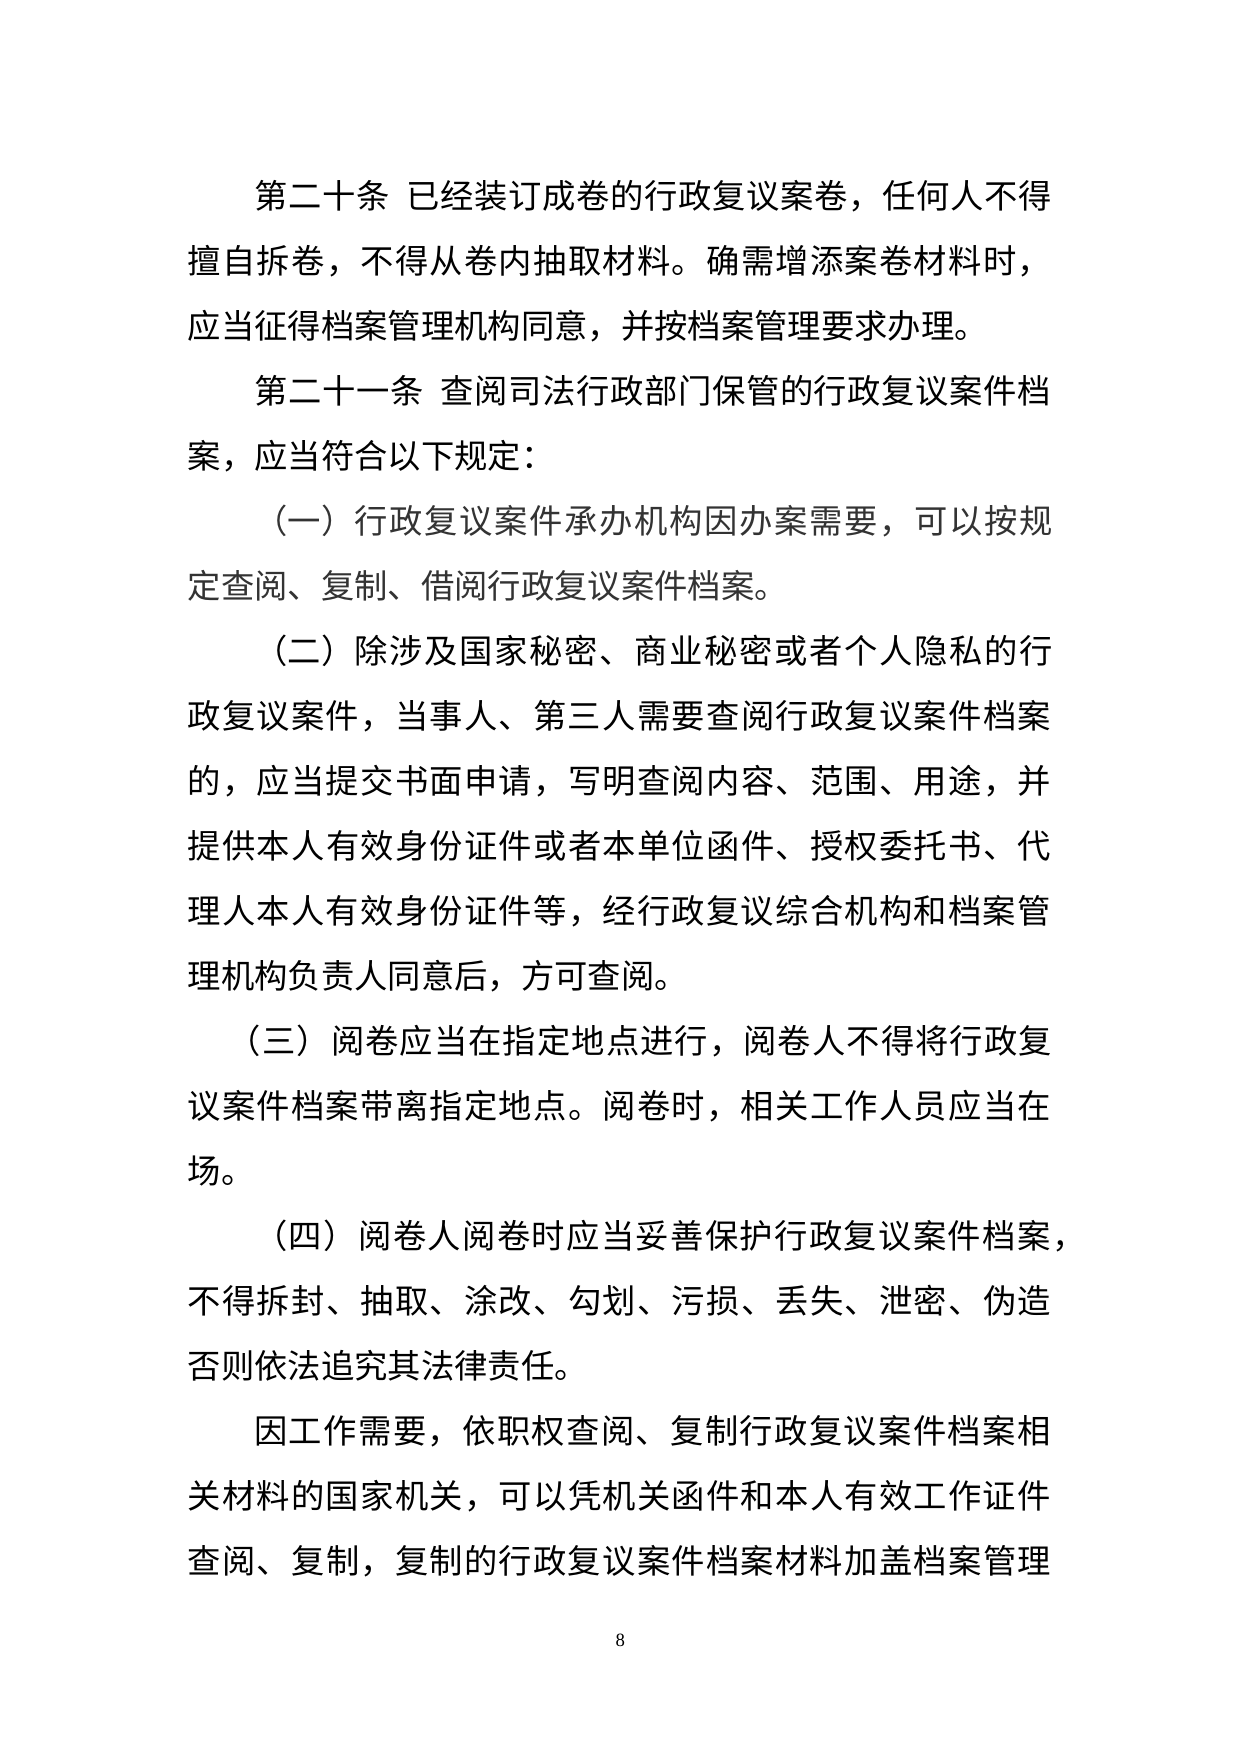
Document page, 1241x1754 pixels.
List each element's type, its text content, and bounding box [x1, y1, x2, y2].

list 除涉及国家秘密、商业秘密或者个人隐私的行政复议案件，当事人、第三人需要查阅行政复议案件档案的，应当提交书面申请，写明查阅内容、范围、用途，并提供本人有效身份证件或者本单位函件、授权委托书、代理人本人有效身份证件等，经行政复议综合机构和档案管理机构负责人同意后，方可查阅。 [187, 617, 1053, 1007]
text （三）阅卷应当在指定地点进行，阅卷人不得将行政复议案件档案带离指定地点。阅卷时，相关工作人员应当在场。 [187, 1007, 1053, 1202]
list 行政复议案件承办机构因办案需要，可以按规定查阅、复制、借阅行政复议案件档案。 [187, 487, 1053, 617]
text 第二十条 已经装订成卷的行政复议案卷，任何人不得擅自拆卷，不得从卷内抽取材料。确需增添案卷材料时，应当征得档案管理机构同意，并按档案管理要求办理。 [187, 162, 1053, 357]
text （四）阅卷人阅卷时应当妥善保护行政复议案件档案，不得拆封、抽取、涂改、勾划、污损、丢失、泄密、伪造，否则依法追究其法律责任。 [187, 1202, 1053, 1397]
text 第二十一条 查阅司法行政部门保管的行政复议案件档案，应当符合以下规定： [187, 357, 1053, 487]
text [187, 1397, 1053, 1592]
